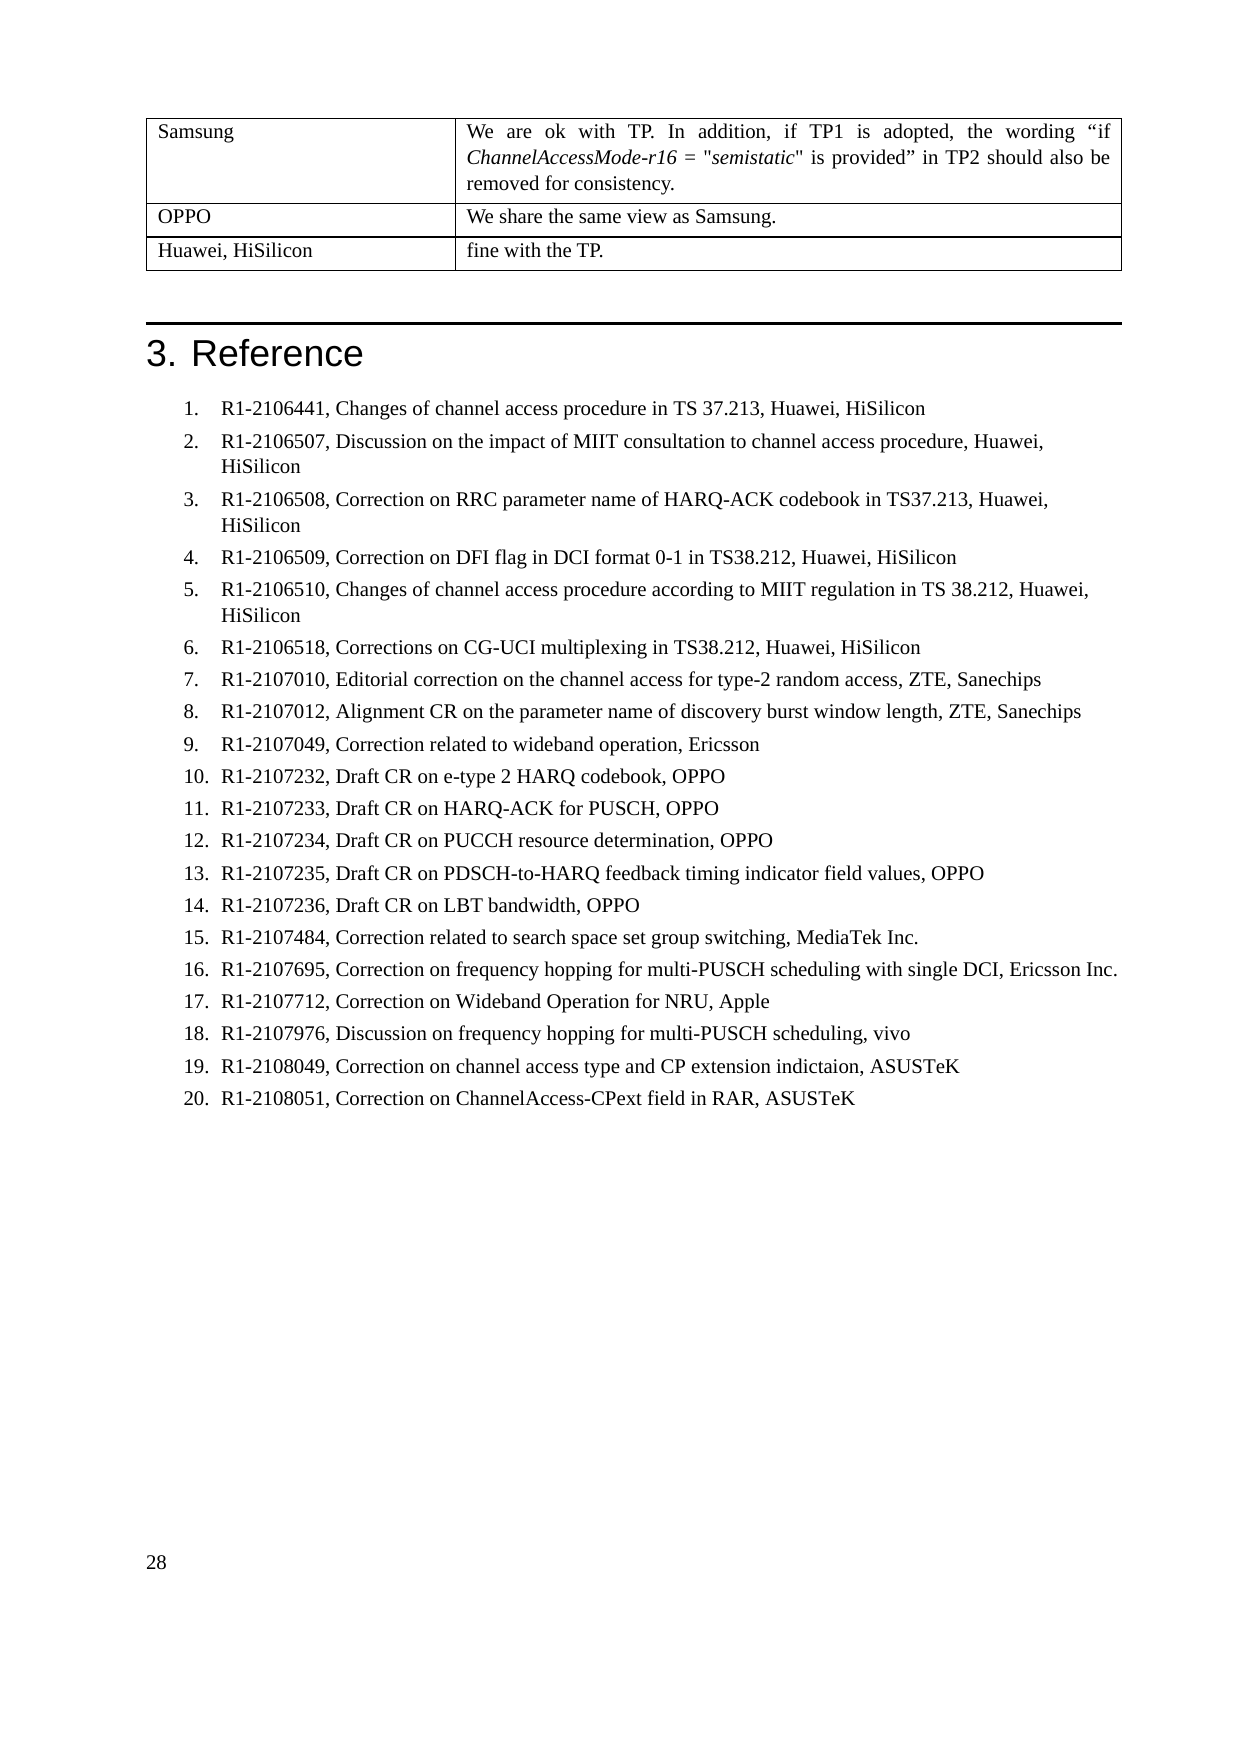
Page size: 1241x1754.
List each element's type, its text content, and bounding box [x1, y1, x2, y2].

list R1-2107235, Draft CR on PDSCH-to-HARQ feedback timing indicator field values, OPPO [183, 860, 1122, 884]
list R1-2106441, Changes of channel access procedure in TS 37.213, Huawei, HiSilicon [183, 396, 1122, 420]
list R1-2106510, Changes of channel access procedure according to MIIT regulation in TS 38.212, Huawei, HiSilicon [183, 577, 1122, 627]
list R1-2107712, Correction on Wideband Operation for NRU, Apple [183, 989, 1122, 1013]
list R1-2106518, Corrections on CG-UCI multiplexing in TS38.212, Huawei, HiSilicon [183, 635, 1122, 659]
list R1-2107484, Correction related to search space set group switching, MediaTek Inc. [183, 925, 1122, 949]
table_cell Huawei, HiSilicon [147, 238, 455, 270]
list R1-2106507, Discussion on the impact of MIIT consultation to channel access procedure, Huawei, HiSilicon [183, 428, 1122, 478]
table_cell We share the same view as Samsung. [456, 204, 1121, 236]
list R1-2107236, Draft CR on LBT bandwidth, OPPO [183, 893, 1122, 917]
list R1-2108051, Correction on ChannelAccess-CPext field in RAR, ASUSTeK [183, 1086, 1122, 1110]
list R1-2107233, Draft CR on HARQ-ACK for PUSCH, OPPO [183, 796, 1122, 820]
table_cell OPPO [147, 204, 455, 236]
list R1-2107234, Draft CR on PUCCH resource determination, OPPO [183, 828, 1122, 852]
list R1-2107232, Draft CR on e-type 2 HARQ codebook, OPPO [183, 764, 1122, 788]
list R1-2107695, Correction on frequency hopping for multi-PUSCH scheduling with single DCI, Ericsson Inc. [183, 957, 1122, 981]
list R1-2106508, Correction on RRC parameter name of HARQ-ACK codebook in TS37.213, Huawei, HiSilicon [183, 487, 1122, 537]
list R1-2107010, Editorial correction on the channel access for type-2 random access, ZTE, Sanechips [183, 667, 1122, 691]
list R1-2106509, Correction on DFI flag in DCI format 0-1 in TS38.212, Huawei, HiSilicon [183, 545, 1122, 569]
subtitle Reference [146, 325, 1122, 374]
list R1-2107976, Discussion on frequency hopping for multi-PUSCH scheduling, vivo [183, 1021, 1122, 1045]
list R1-2107049, Correction related to wideband operation, Ericsson [183, 732, 1122, 756]
list R1-2108049, Correction on channel access type and CP extension indictaion, ASUSTeK [183, 1053, 1122, 1078]
table_cell We are ok with TP. In addition, if TP1 is adopted, the wording “if ChannelAccessMode-r16 = "semistatic" is provided” in TP2 should also be removed for consistency. [456, 119, 1121, 203]
table_cell Samsung [147, 119, 455, 203]
list R1-2107012, Alignment CR on the parameter name of discovery burst window length, ZTE, Sanechips [183, 699, 1122, 723]
table_cell fine with the TP. [456, 238, 1121, 270]
